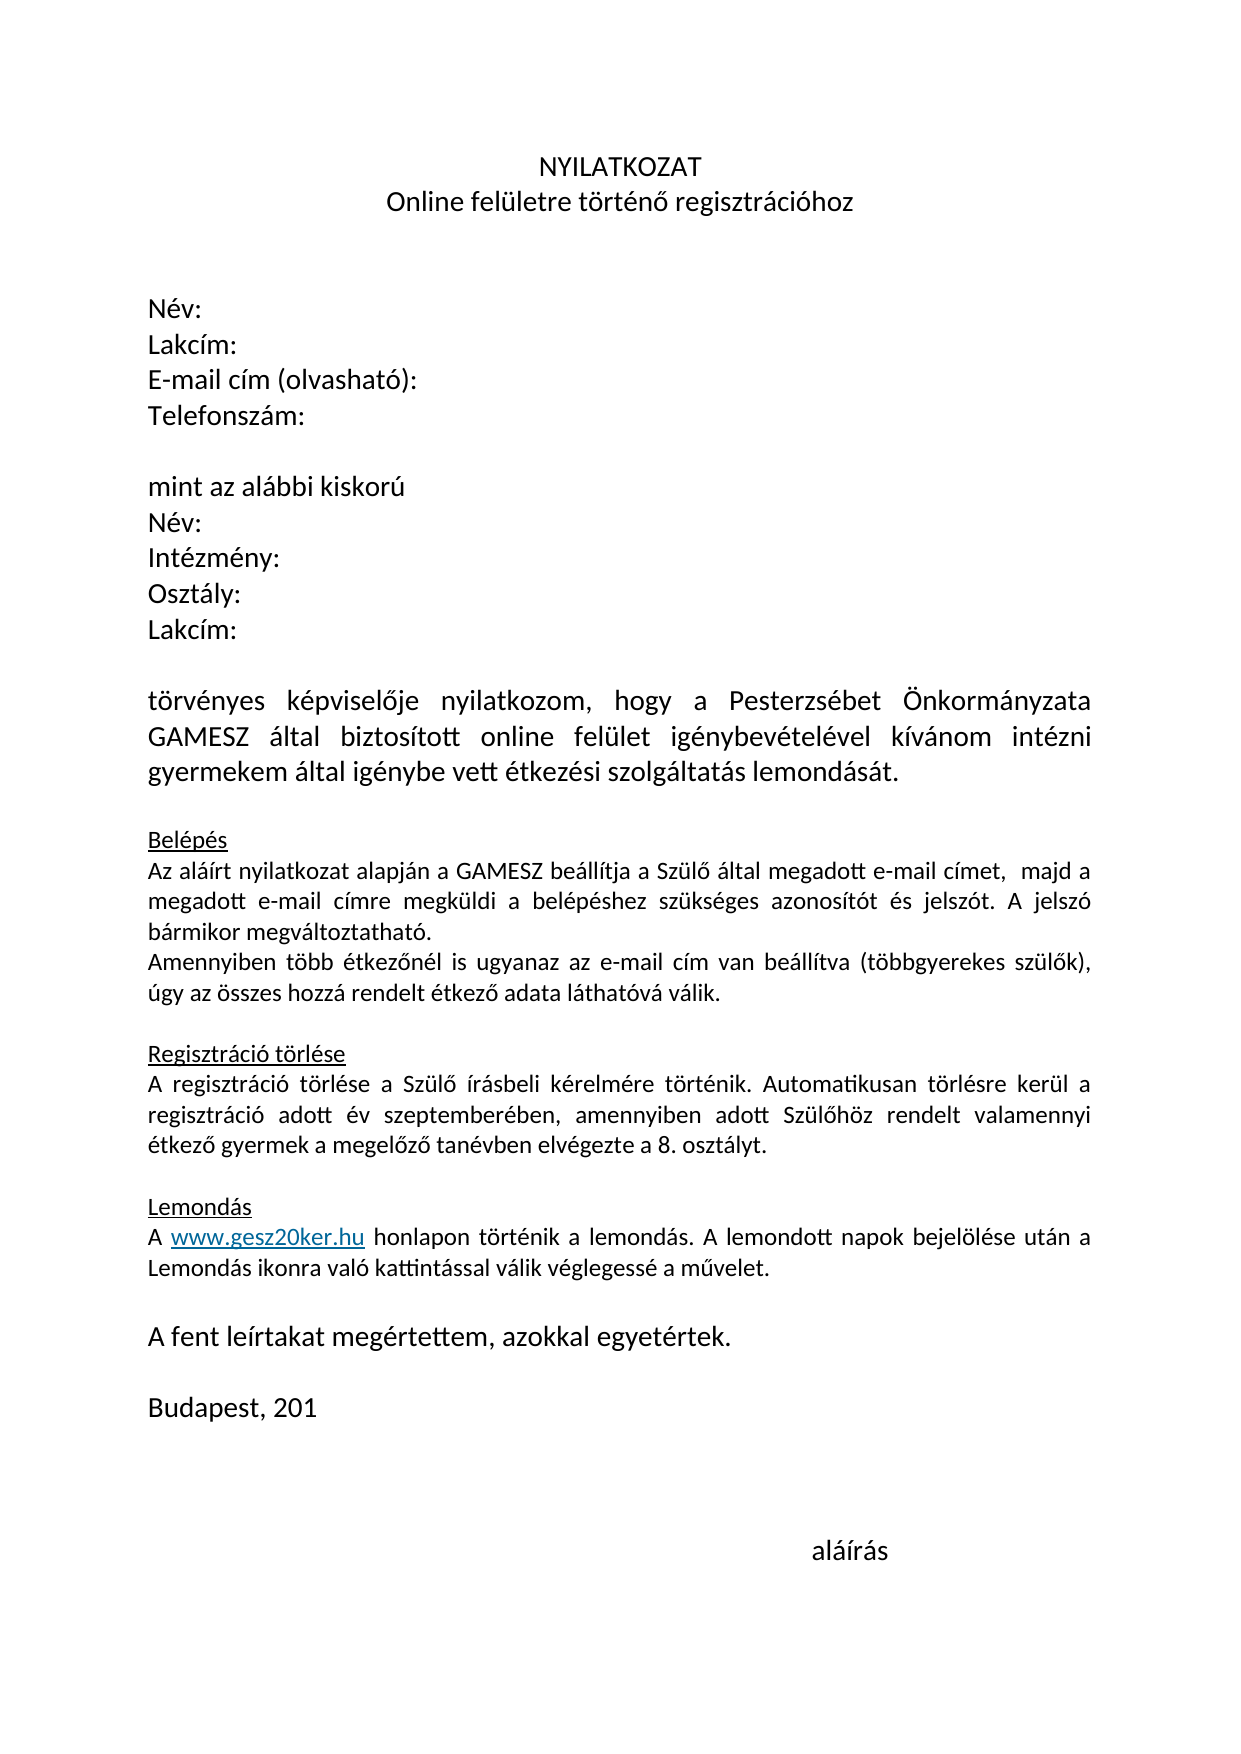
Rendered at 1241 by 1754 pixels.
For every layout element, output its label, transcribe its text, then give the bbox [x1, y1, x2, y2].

text Név: [148, 290, 1093, 326]
text Budapest, 201 [148, 1389, 1093, 1425]
text Az aláírt nyilatkozat alapján a GAMESZ beállítja a Szülő által megadott e-mail címet, majd a megadott e-mail címre megküldi a belépéshez szükséges azonosítót és jelszót. A jelszó bármikor megváltoztatható. [148, 855, 1093, 947]
text A regisztráció törlése a Szülő írásbeli kérelmére történik. Automatikusan törlésre kerül a regisztráció adott év szeptemberében, amennyiben adott Szülőhöz rendelt valamennyi étkező gyermek a megelőző tanévben elvégezte a 8. osztályt. [148, 1069, 1093, 1160]
text Amennyiben több étkezőnél is ugyanaz az e-mail cím van beállítva (többgyerekes szülők), úgy az összes hozzá rendelt étkező adata láthatóvá válik. [148, 947, 1093, 1008]
text Belépés [148, 824, 1093, 855]
text A fent leírtakat megértettem, azokkal egyetértek. [148, 1318, 1093, 1353]
text NYILATKOZAT [148, 148, 1093, 183]
text Lakcím: [148, 326, 1093, 361]
text Osztály: [148, 575, 1093, 611]
text Regisztráció törlése [148, 1038, 1093, 1069]
text aláírás [148, 1532, 1093, 1567]
text Online felületre történő regisztrációhoz [148, 183, 1093, 219]
text Intézmény: [148, 539, 1093, 575]
text Telefonszám: [148, 397, 1093, 433]
text törvényes képviselője nyilatkozom, hogy a Pesterzsébet Önkormányzata GAMESZ által biztosított online felület igénybevételével kívánom intézni gyermekem által igénybe vett étkezési szolgáltatás lemondását. [148, 682, 1093, 789]
text Lemondás [148, 1191, 1093, 1221]
text Lakcím: [148, 611, 1093, 646]
text mint az alábbi kiskorú [148, 468, 1093, 504]
text E-mail cím (olvasható): [148, 361, 1093, 397]
text Név: [148, 504, 1093, 539]
text A www.gesz20ker.hu honlapon történik a lemondás. A lemondott napok bejelölése után a Lemondás ikonra való kattintással válik véglegessé a művelet. [148, 1221, 1093, 1282]
